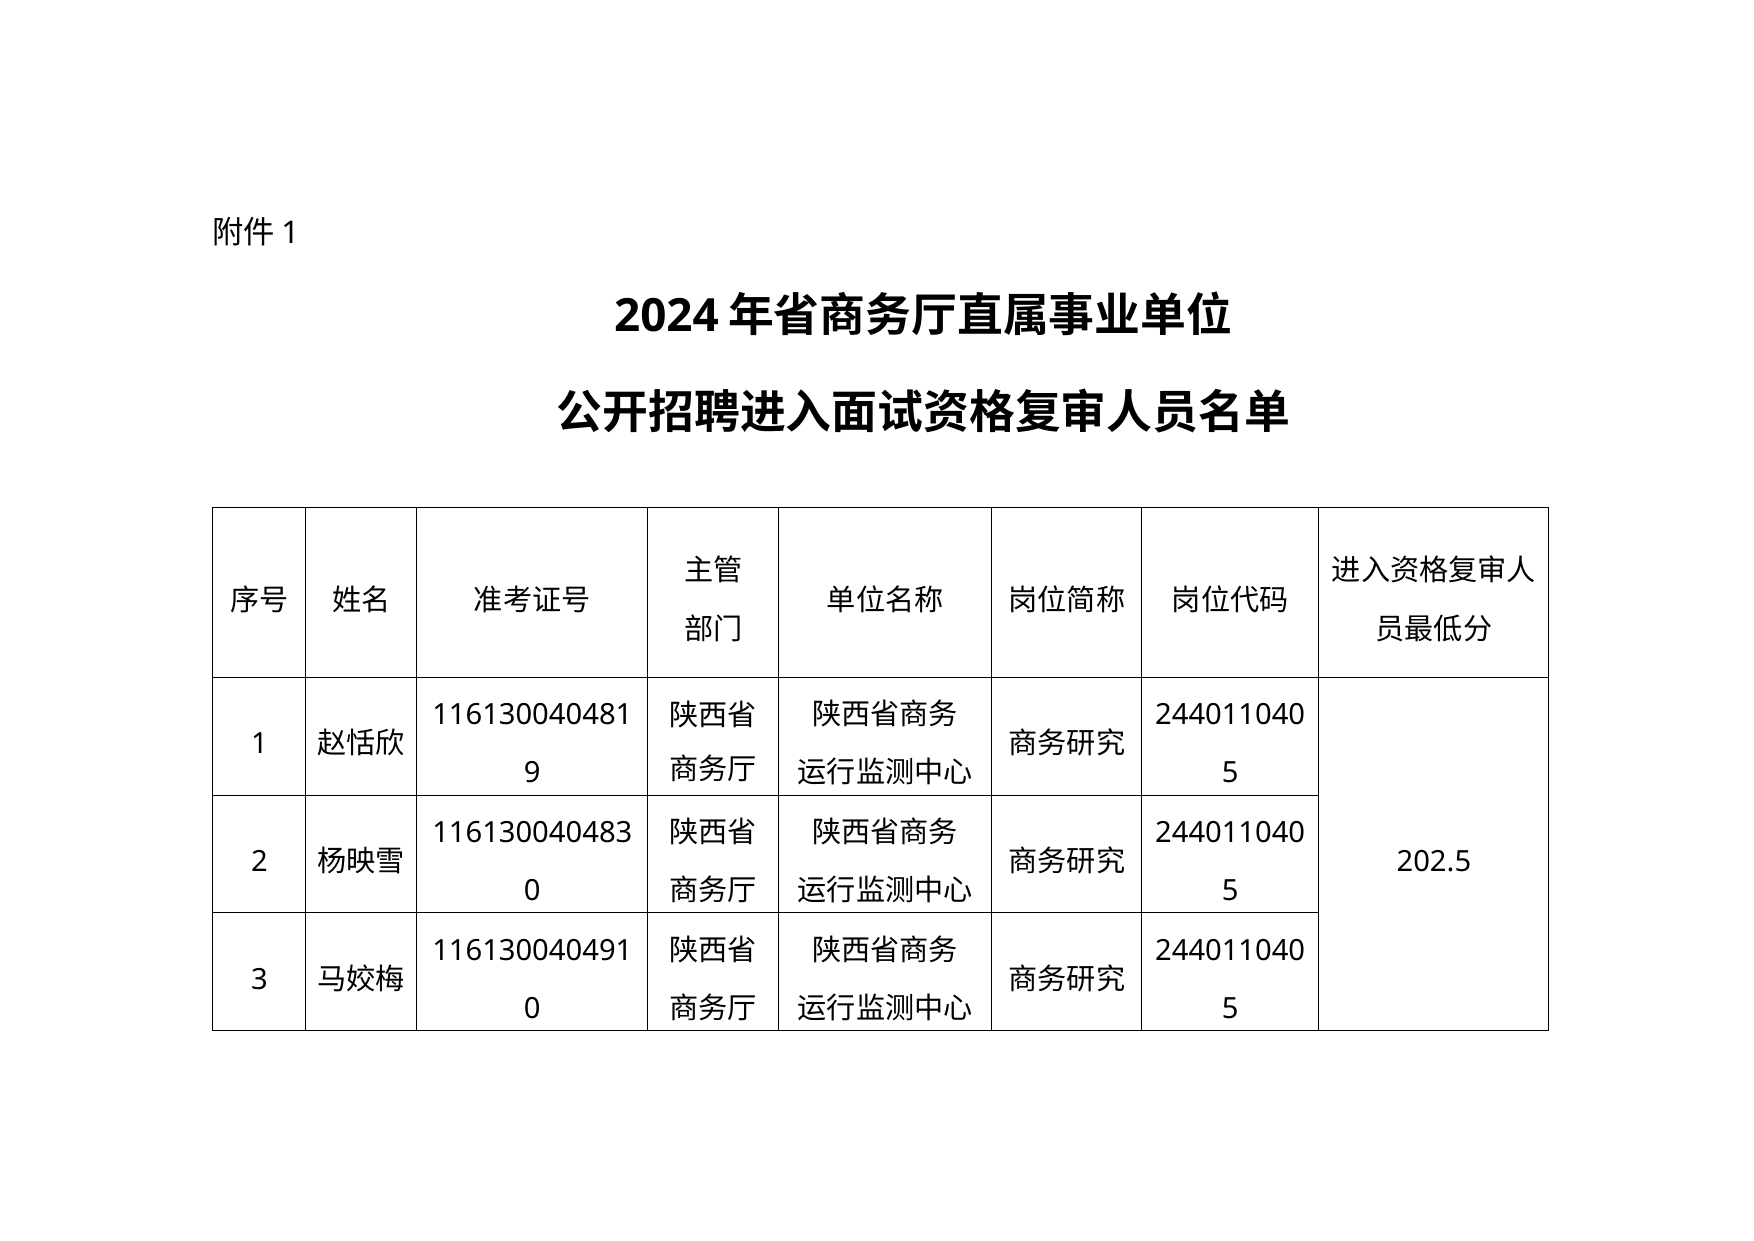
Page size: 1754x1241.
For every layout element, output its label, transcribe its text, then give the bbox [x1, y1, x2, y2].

table_cell 陕西省商务 运行监测中心 [779, 913, 991, 1030]
table_cell 202.5 [1319, 678, 1548, 1030]
table_cell 陕西省商务厅 [648, 913, 778, 1030]
table_cell 陕西省商务 运行监测中心 [779, 678, 991, 794]
table_cell 2440110405 [1142, 678, 1318, 794]
table_cell 2 [213, 796, 305, 912]
table_cell 陕西省商务厅 [648, 678, 778, 794]
table_header 进入资格复审人员最低分 [1319, 508, 1548, 677]
table_cell 2440110405 [1142, 913, 1318, 1030]
table_header 主管 部门 [648, 508, 778, 677]
table_header 单位名称 [779, 508, 991, 677]
table_cell 3 [213, 913, 305, 1030]
table_cell 1161300404910 [417, 913, 647, 1030]
text 公开招聘进入面试资格复审人员名单 [150, 360, 1604, 458]
table_cell 陕西省商务厅 [648, 796, 778, 912]
table_cell 商务研究 [992, 796, 1141, 912]
table_cell 商务研究 [992, 678, 1141, 794]
table_cell 马姣梅 [306, 913, 416, 1030]
table_cell 1161300404830 [417, 796, 647, 912]
text 附件1 [150, 198, 1604, 263]
table_header 序号 [213, 508, 305, 677]
table_header 岗位代码 [1142, 508, 1318, 677]
table_header 准考证号 [417, 508, 647, 677]
table_cell 商务研究 [992, 913, 1141, 1030]
text 2024年省商务厅直属事业单位 [150, 263, 1604, 360]
table_cell 1 [213, 678, 305, 794]
table_cell 1161300404819 [417, 678, 647, 794]
table_cell 陕西省商务 运行监测中心 [779, 796, 991, 912]
table_cell 杨映雪 [306, 796, 416, 912]
table_cell 赵恬欣 [306, 678, 416, 794]
table_header 岗位简称 [992, 508, 1141, 677]
table_cell 2440110405 [1142, 796, 1318, 912]
table_header 姓名 [306, 508, 416, 677]
